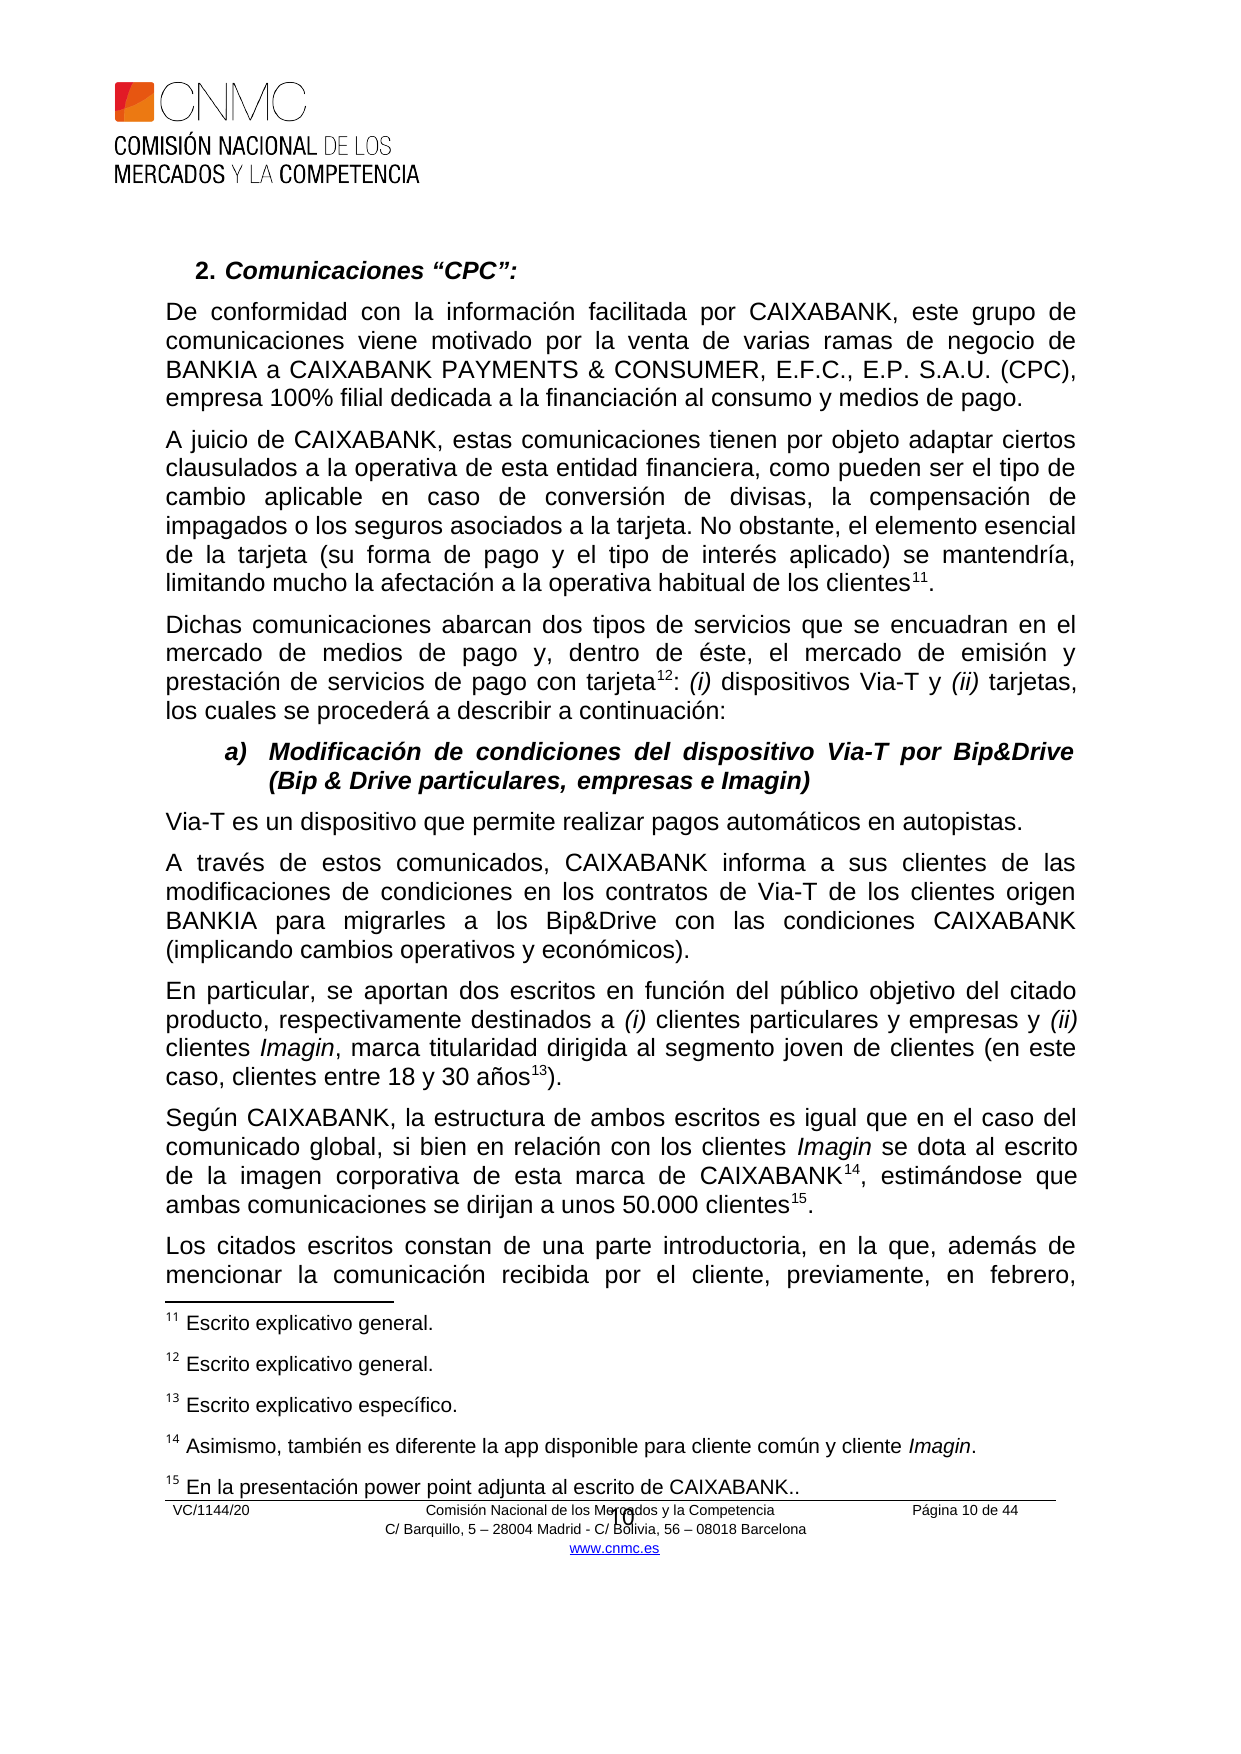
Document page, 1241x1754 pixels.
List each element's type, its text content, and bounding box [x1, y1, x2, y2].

text Dichas comunicaciones abarcan dos tipos de servicios que se encuadran en el mercado de medios de pago y, dentro de éste, el mercado de emisión y prestación de servicios de pago con tarjeta: (i) dispositivos Via-T y (ii) tarjetas, los cuales se procederá a describir a continuación: [165, 610, 1078, 725]
text Según CAIXABANK, la estructura de ambos escritos es igual que en el caso del comunicado global, si bien en relación con los clientes Imagin se dota al escrito de la imagen corporativa de esta marca de CAIXABANK, estimándose que ambas comunicaciones se dirijan a unos 50.000 clientes. [165, 1103, 1078, 1218]
text En particular, se aportan dos escritos en función del público objetivo del citado producto, respectivamente destinados a (i) clientes particulares y empresas y (ii) clientes Imagin, marca titularidad dirigida al segmento joven de clientes (en este caso, clientes entre 18 y 30 años). [165, 976, 1078, 1091]
text Via-T es un dispositivo que permite realizar pagos automáticos en autopistas. [165, 807, 1078, 836]
picture [91, 59, 443, 207]
text De conformidad con la información facilitada por CAIXABANK, este grupo de comunicaciones viene motivado por la venta de varias ramas de negocio de BANKIA a CAIXABANK PAYMENTS & CONSUMER, E.F.C., E.P. S.A.U. (CPC), empresa 100% filial dedicada a la financiación al consumo y medios de pago. [165, 297, 1078, 412]
list Modificación de condiciones del dispositivo Via-T por Bip&Drive (Bip & Drive particulares, empresas e Imagin) [224, 737, 1078, 795]
list Comunicaciones “CPC”: [195, 256, 1078, 285]
text A través de estos comunicados, CAIXABANK informa a sus clientes de las modificaciones de condiciones en los contratos de Via-T de los clientes origen BANKIA para migrarles a los Bip&Drive con las condiciones CAIXABANK (implicando cambios operativos y económicos). [165, 848, 1078, 963]
text A juicio de CAIXABANK, estas comunicaciones tienen por objeto adaptar ciertos clausulados a la operativa de esta entidad financiera, como pueden ser el tipo de cambio aplicable en caso de conversión de divisas, la compensación de impagados o los seguros asociados a la tarjeta. No obstante, el elemento esencial de la tarjeta (su forma de pago y el tipo de interés aplicado) se mantendría, limitando mucho la afectación a la operativa habitual de los clientes. [165, 425, 1078, 597]
